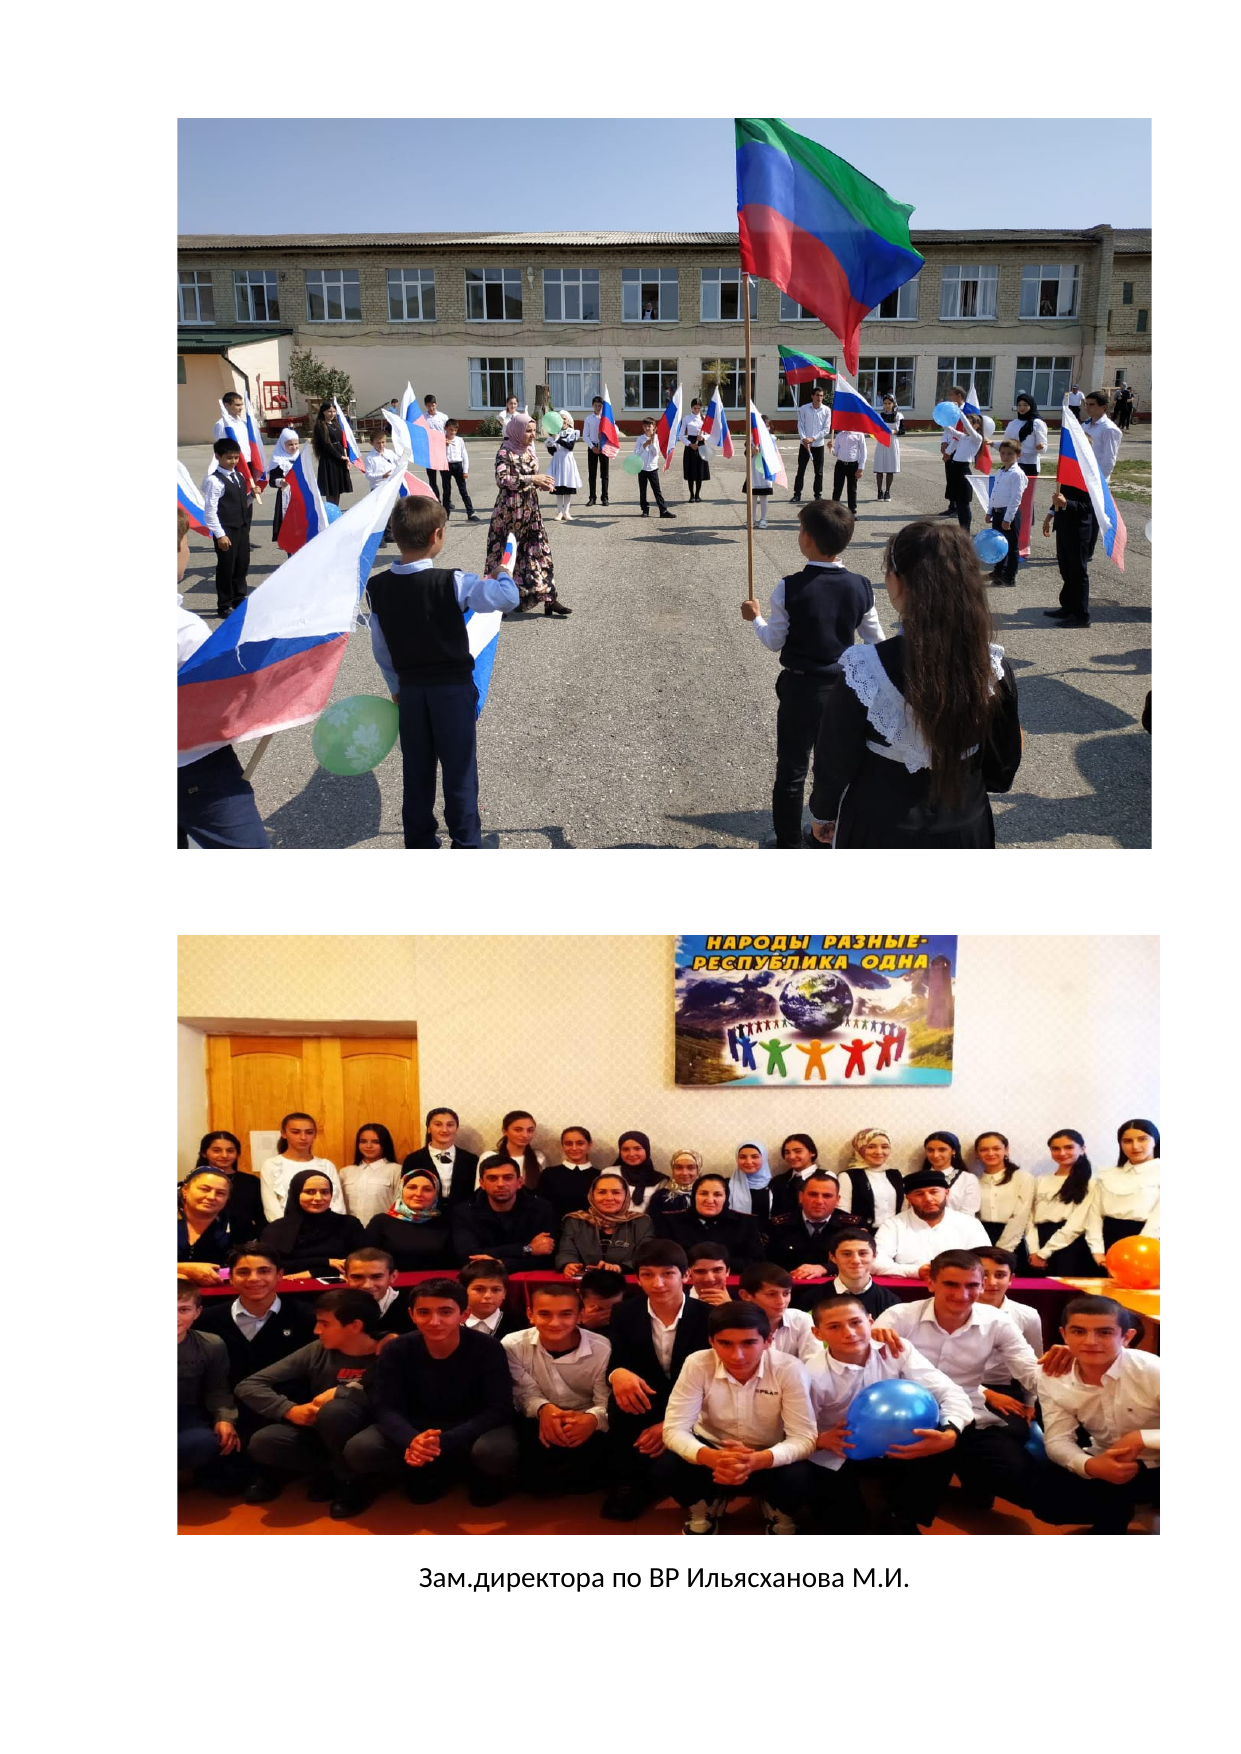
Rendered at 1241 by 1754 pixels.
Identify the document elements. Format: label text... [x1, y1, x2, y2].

picture [177, 118, 1152, 849]
text Зам.директора по ВР Ильясханова М.И. [177, 1559, 1152, 1595]
picture [177, 935, 1160, 1535]
